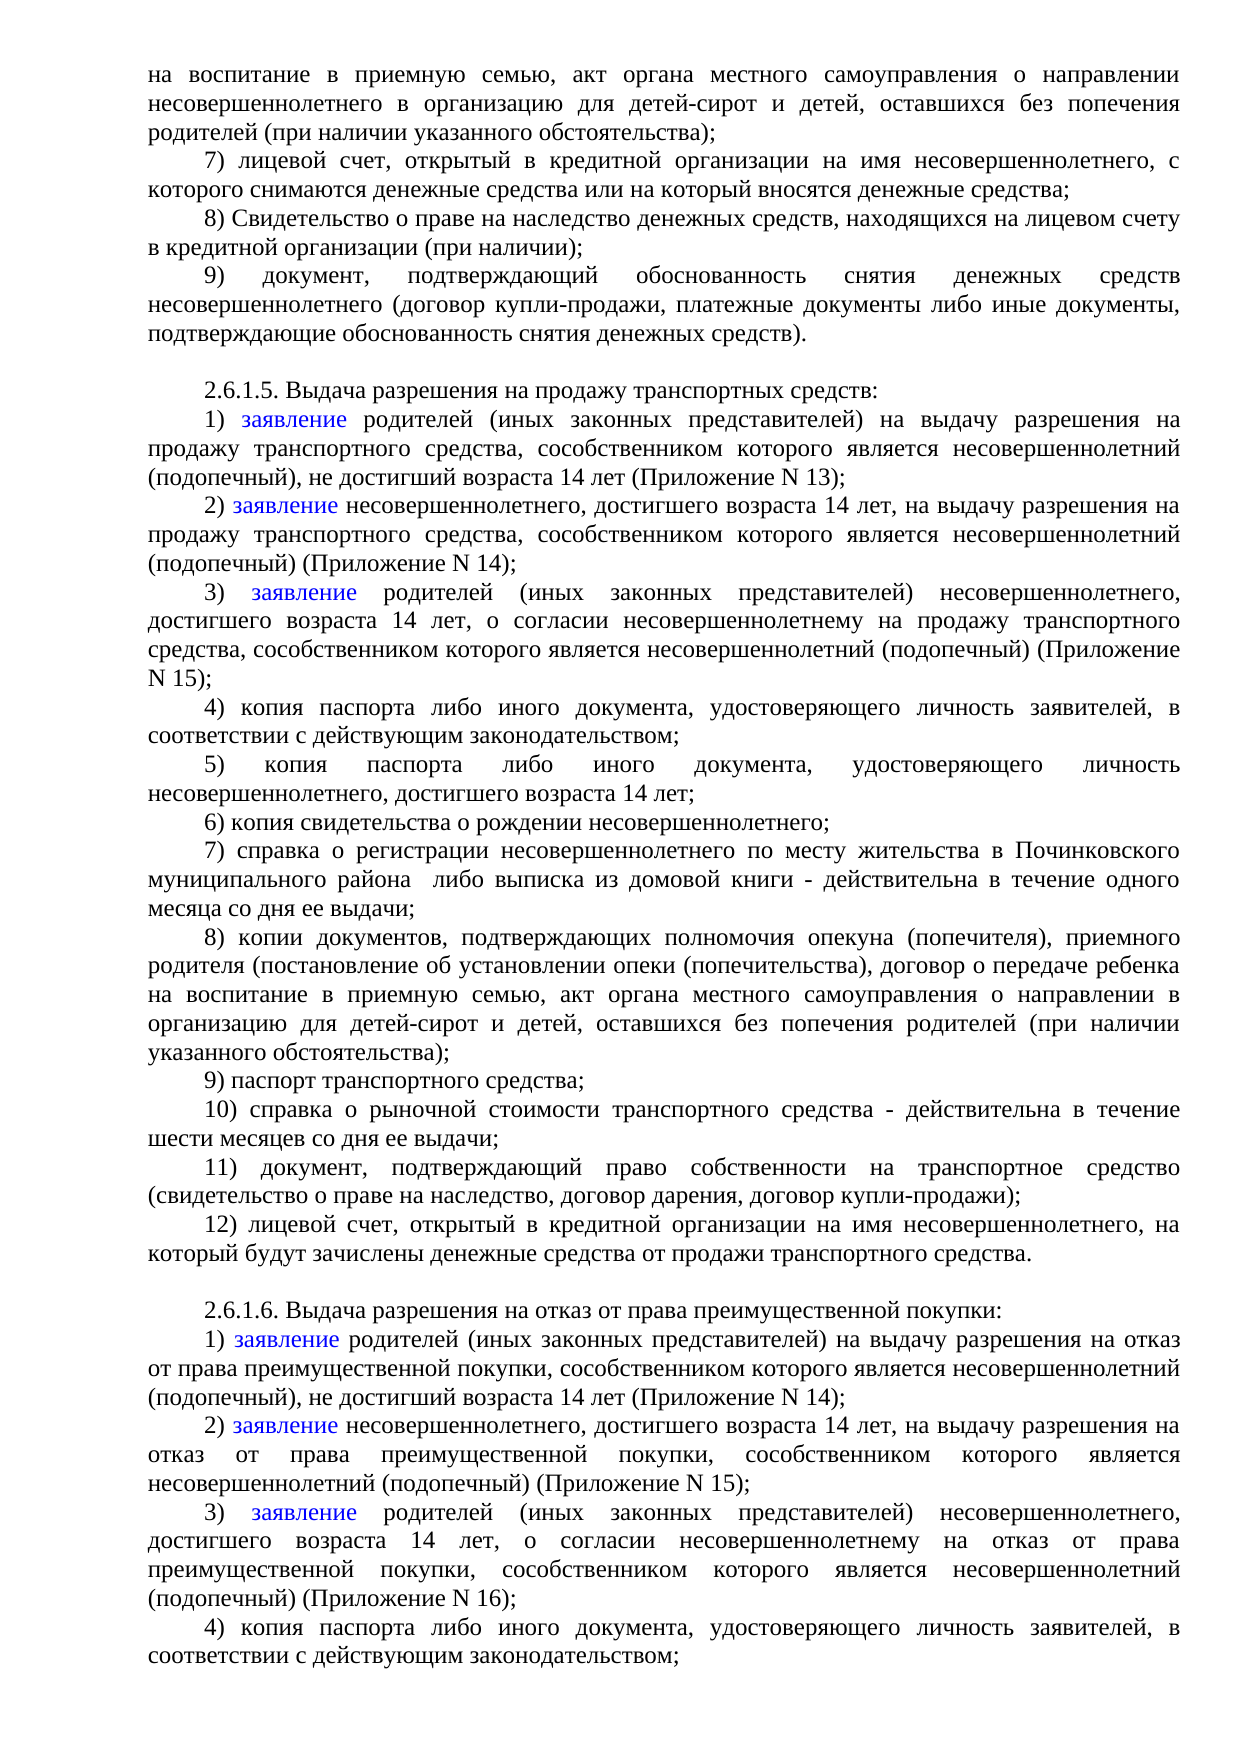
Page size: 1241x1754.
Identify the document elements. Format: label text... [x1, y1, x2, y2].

text 5) копия паспорта либо иного документа, удостоверяющего личность несовершеннолетнего, достигшего возраста 14 лет; [148, 749, 1181, 807]
text 7) лицевой счет, открытый в кредитной организации на имя несовершеннолетнего, с которого снимаются денежные средства или на который вносятся денежные средства; [148, 145, 1181, 203]
text 3) заявление родителей (иных законных представителей) несовершеннолетнего, достигшего возраста 14 лет, о согласии несовершеннолетнему на отказ от права преимущественной покупки, сособственником которого является несовершеннолетний (подопечный) (Приложение N 16); [148, 1497, 1181, 1612]
text 4) копия паспорта либо иного документа, удостоверяющего личность заявителей, в соответствии с действующим законодательством; [148, 1612, 1181, 1669]
text 12) лицевой счет, открытый в кредитной организации на имя несовершеннолетнего, на который будут зачислены денежные средства от продажи транспортного средства. [148, 1209, 1181, 1267]
text 2) заявление несовершеннолетнего, достигшего возраста 14 лет, на выдачу разрешения на продажу транспортного средства, сособственником которого является несовершеннолетний (подопечный) (Приложение N 14); [148, 490, 1181, 577]
text 9) документ, подтверждающий обоснованность снятия денежных средств несовершеннолетнего (договор купли-продажи, платежные документы либо иные документы, подтверждающие обоснованность снятия денежных средств). [148, 260, 1181, 347]
text 8) копии документов, подтверждающих полномочия опекуна (попечителя), приемного родителя (постановление об установлении опеки (попечительства), договор о передаче ребенка на воспитание в приемную семью, акт органа местного самоуправления о направлении в организацию для детей-сирот и детей, оставшихся без попечения родителей (при наличии указанного обстоятельства); [148, 922, 1181, 1065]
text 6) копия свидетельства о рождении несовершеннолетнего; [148, 807, 1181, 835]
text 2.6.1.6. Выдача разрешения на отказ от права преимущественной покупки: [148, 1295, 1181, 1324]
text 11) документ, подтверждающий право собственности на транспортное средство (свидетельство о праве на наследство, договор дарения, договор купли-продажи); [148, 1152, 1181, 1209]
text 8) Свидетельство о праве на наследство денежных средств, находящихся на лицевом счету в кредитной организации (при наличии); [148, 203, 1181, 260]
text 1) заявление родителей (иных законных представителей) на выдачу разрешения на отказ от права преимущественной покупки, сособственником которого является несовершеннолетний (подопечный), не достигший возраста 14 лет (Приложение N 14); [148, 1324, 1181, 1410]
text 9) паспорт транспортного средства; [148, 1065, 1181, 1094]
text 2) заявление несовершеннолетнего, достигшего возраста 14 лет, на выдачу разрешения на отказ от права преимущественной покупки, сособственником которого является несовершеннолетний (подопечный) (Приложение N 15); [148, 1410, 1181, 1497]
text 2.6.1.5. Выдача разрешения на продажу транспортных средств: [148, 375, 1181, 404]
text 7) справка о регистрации несовершеннолетнего по месту жительства в Починковского муниципального района либо выписка из домовой книги - действительна в течение одного месяца со дня ее выдачи; [148, 835, 1181, 922]
text 1) заявление родителей (иных законных представителей) на выдачу разрешения на продажу транспортного средства, сособственником которого является несовершеннолетний (подопечный), не достигший возраста 14 лет (Приложение N 13); [148, 404, 1181, 490]
text 4) копия паспорта либо иного документа, удостоверяющего личность заявителей, в соответствии с действующим законодательством; [148, 692, 1181, 749]
text 10) справка о рыночной стоимости транспортного средства - действительна в течение шести месяцев со дня ее выдачи; [148, 1094, 1181, 1152]
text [148, 59, 1181, 145]
text 3) заявление родителей (иных законных представителей) несовершеннолетнего, достигшего возраста 14 лет, о согласии несовершеннолетнему на продажу транспортного средства, сособственником которого является несовершеннолетний (подопечный) (Приложение N 15); [148, 577, 1181, 692]
